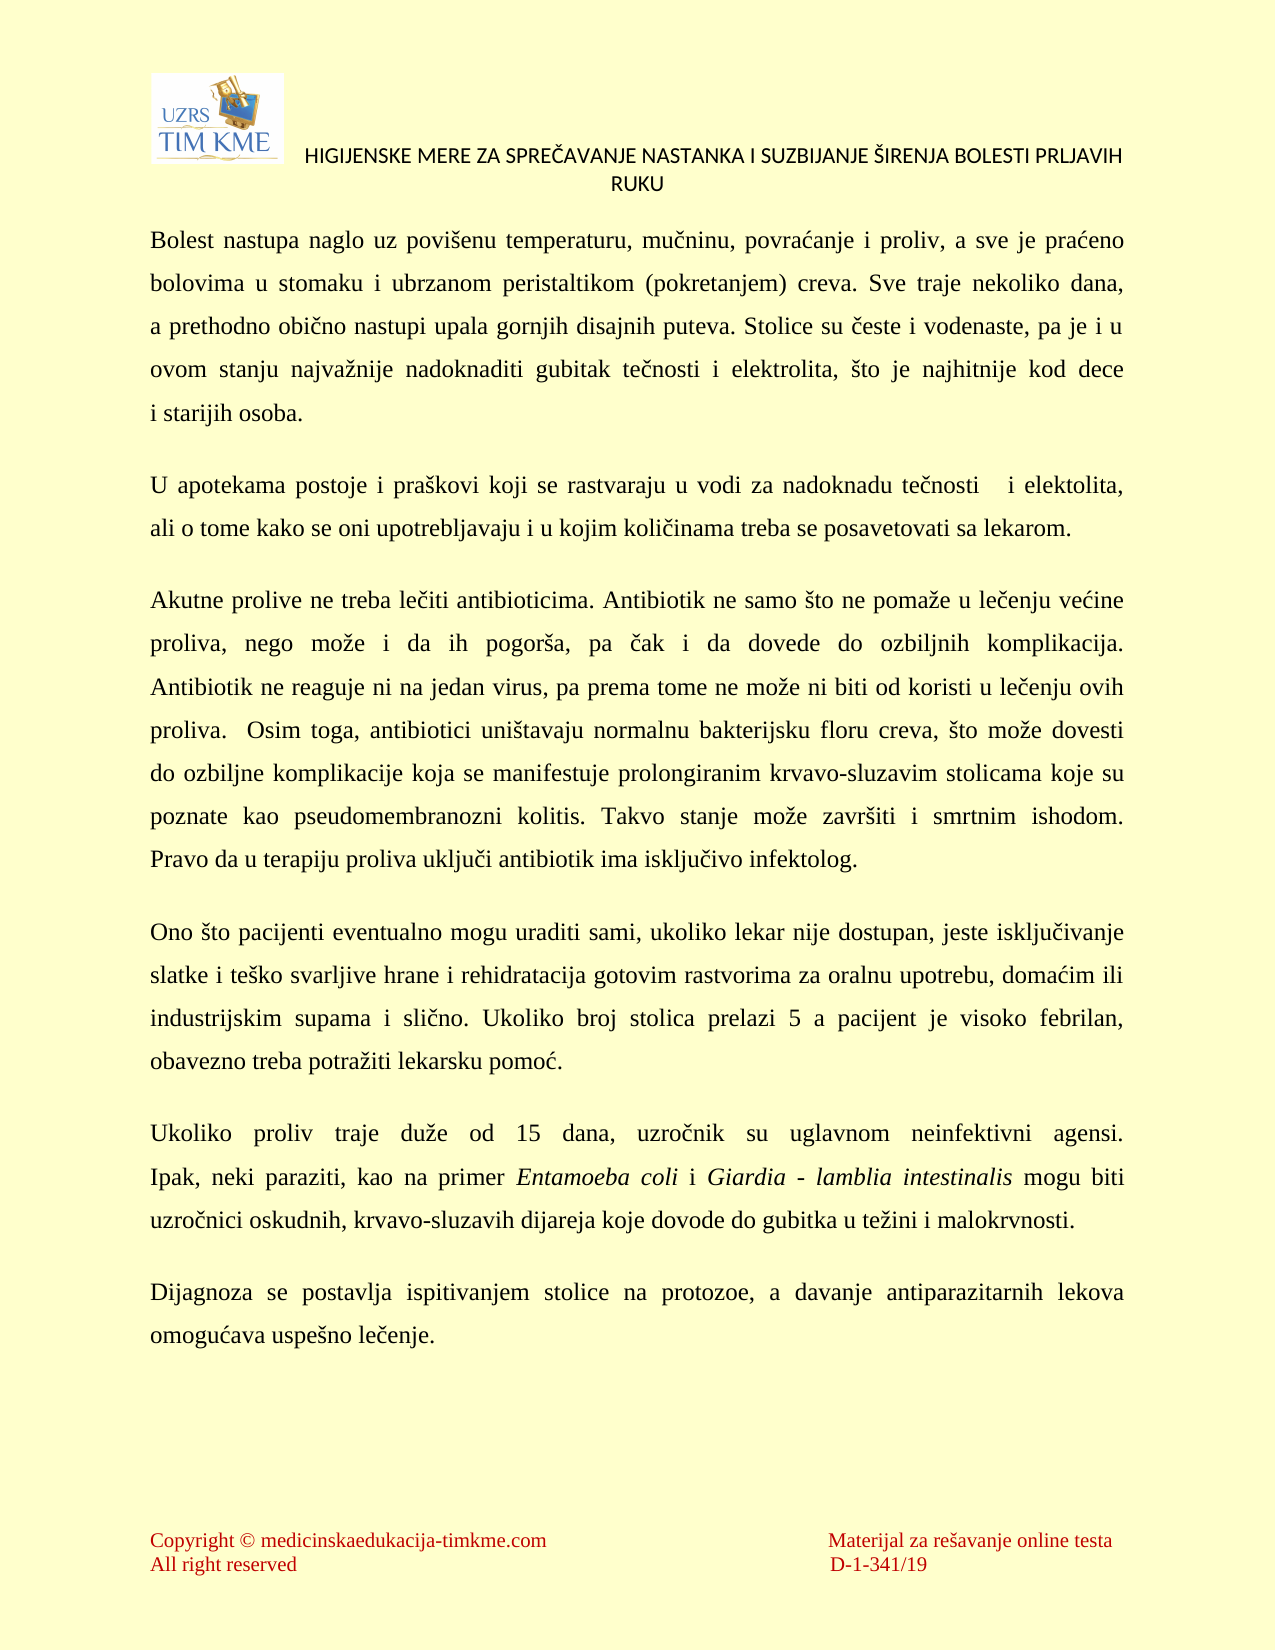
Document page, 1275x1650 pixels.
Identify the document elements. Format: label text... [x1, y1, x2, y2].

text Ukoliko proliv traje duže od 15 dana, uzročnik su uglavnom neinfektivni agensi. Ipak, neki paraziti, kao na primer Entamoeba coli i Giardia - lamblia intestinalis mogu biti uzročnici oskudnih, krvavo-sluzavih dijareja koje dovode do gubitka u težini i malokrvnosti. [150, 1118, 1125, 1233]
text Dijagnoza se postavlja ispitivanjem stolice na protozoe, a davanje antiparazitarnih lekova omogućava uspešno lečenje. [150, 1277, 1125, 1349]
text Ono što pacijenti eventualno mogu uraditi sami, ukoliko lekar nije dostupan, jeste isključivanje slatke i teško svarljive hrane i rehidratacija gotovim rastvorima za oralnu upotrebu, domaćim ili industrijskim supama i slično. Ukoliko broj stolica prelazi 5 a pacijent je visoko febrilan, obavezno treba potražiti lekarsku pomoć. [150, 917, 1125, 1075]
picture [151, 73, 284, 164]
text Bolest nastupa naglo uz povišenu temperaturu, mučninu, povraćanje i proliv, a sve je praćeno bolovima u stomaku i ubrzanom peristaltikom (pokretanjem) creva. Sve traje nekoliko dana, a prethodno obično nastupi upala gornjih disajnih puteva. Stolice su česte i vodenaste, pa je i u ovom stanju najvažnije nadoknaditi gubitak tečnosti i elektrolita, što je najhitnije kod dece i starijih osoba. [150, 225, 1125, 426]
text Akutne prolive ne treba lečiti antibioticima. Antibiotik ne samo što ne pomaže u lečenju većine proliva, nego može i da ih pogorša, pa čak i da dovede do ozbiljnih komplikacija. Antibiotik ne reaguje ni na jedan virus, pa prema tome ne može ni biti od koristi u lečenju ovih proliva. Osim toga, antibiotici uništavaju normalnu bakterijsku floru creva, što može dovesti do ozbiljne komplikacije koja se manifestuje prolongiranim krvavo-sluzavim stolicama koje su poznate kao pseudomembranozni kolitis. Takvo stanje može završiti i smrtnim ishodom. Pravo da u terapiju proliva uključi antibiotik ima isključivo infektolog. [150, 585, 1125, 873]
text U apotekama postoje i praškovi koji se rastvaraju u vodi za nadoknadu tečnosti i elektolita, ali o tome kako se oni upotrebljavaju i u kojim količinama treba se posavetovati sa lekarom. [150, 470, 1125, 542]
